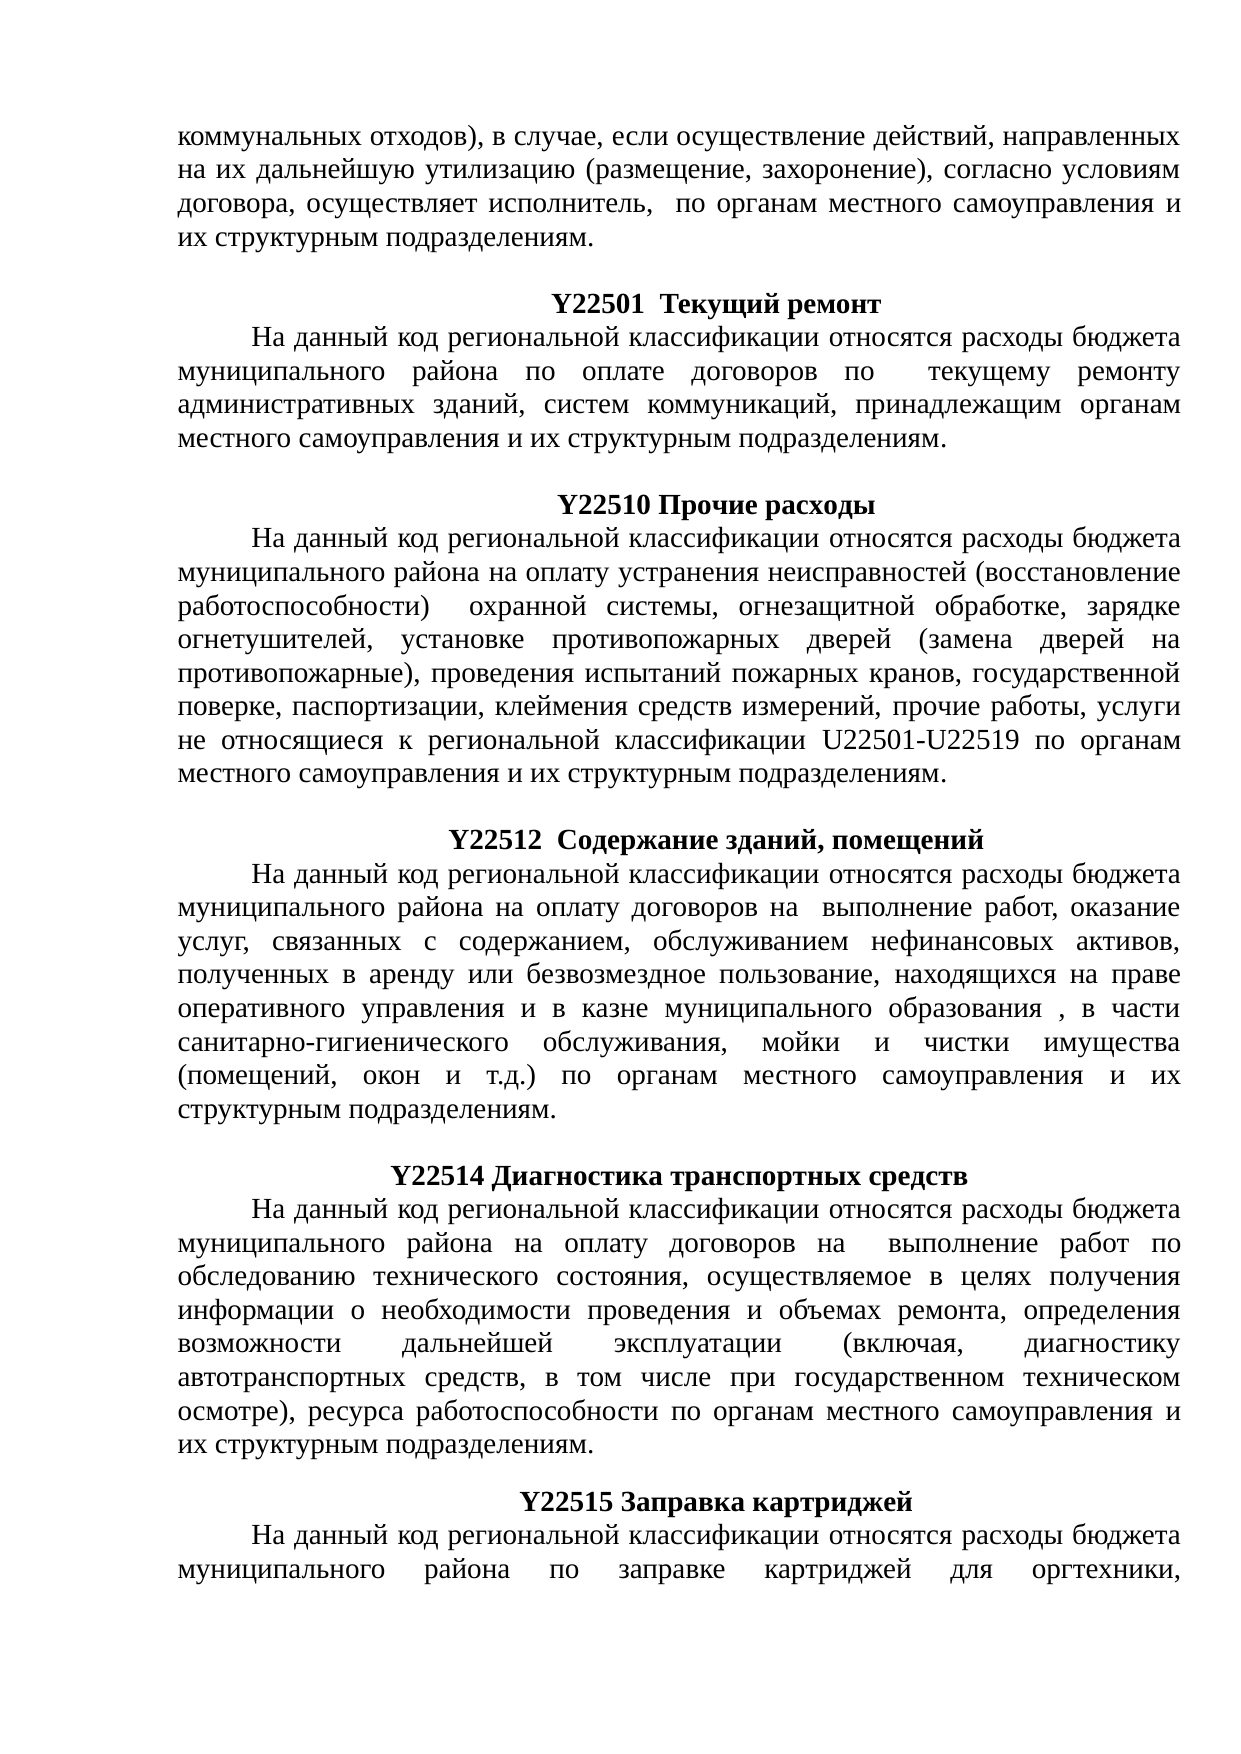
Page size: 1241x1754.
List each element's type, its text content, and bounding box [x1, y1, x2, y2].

text На данный код региональной классификации относятся расходы бюджета муниципального района на оплату договоров на выполнение работ по обследованию технического состояния, осуществляемое в целях получения информации о необходимости проведения и объемах ремонта, определения возможности дальнейшей эксплуатации (включая, диагностику автотранспортных средств, в том числе при государственном техническом осмотре), ресурса работоспособности по органам местного самоуправления и их структурным подразделениям. [177, 1191, 1181, 1460]
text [177, 1517, 1181, 1584]
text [177, 118, 1181, 252]
text На данный код региональной классификации относятся расходы бюджета муниципального района на оплату договоров на выполнение работ, оказание услуг, связанных с содержанием, обслуживанием нефинансовых активов, полученных в аренду или безвозмездное пользование, находящихся на праве оперативного управления и в казне муниципального образования , в части санитарно-гигиенического обслуживания, мойки и чистки имущества (помещений, окон и т.д.) по органам местного самоуправления и их структурным подразделениям. [177, 856, 1181, 1124]
text На данный код региональной классификации относятся расходы бюджета муниципального района на оплату устранения неисправностей (восстановление работоспособности) охранной системы, огнезащитной обработке, зарядке огнетушителей, установке противопожарных дверей (замена дверей на противопожарные), проведения испытаний пожарных кранов, государственной поверке, паспортизации, клеймения средств измерений, прочие работы, услуги не относящиеся к региональной классификации U22501-U22519 по органам местного самоуправления и их структурным подразделениям. [177, 521, 1181, 789]
text Y22515 Заправка картриджей [177, 1484, 1181, 1517]
text На данный код региональной классификации относятся расходы бюджета муниципального района по оплате договоров по текущему ремонту административных зданий, систем коммуникаций, принадлежащим органам местного самоуправления и их структурным подразделениям. [177, 319, 1181, 453]
text Y22514 Диагностика транспортных средств [177, 1158, 1181, 1191]
text Y22510 Прочие расходы [177, 487, 1181, 521]
text Y22512 Содержание зданий, помещений [177, 822, 1181, 856]
text Y22501 Текущий ремонт [177, 286, 1181, 319]
